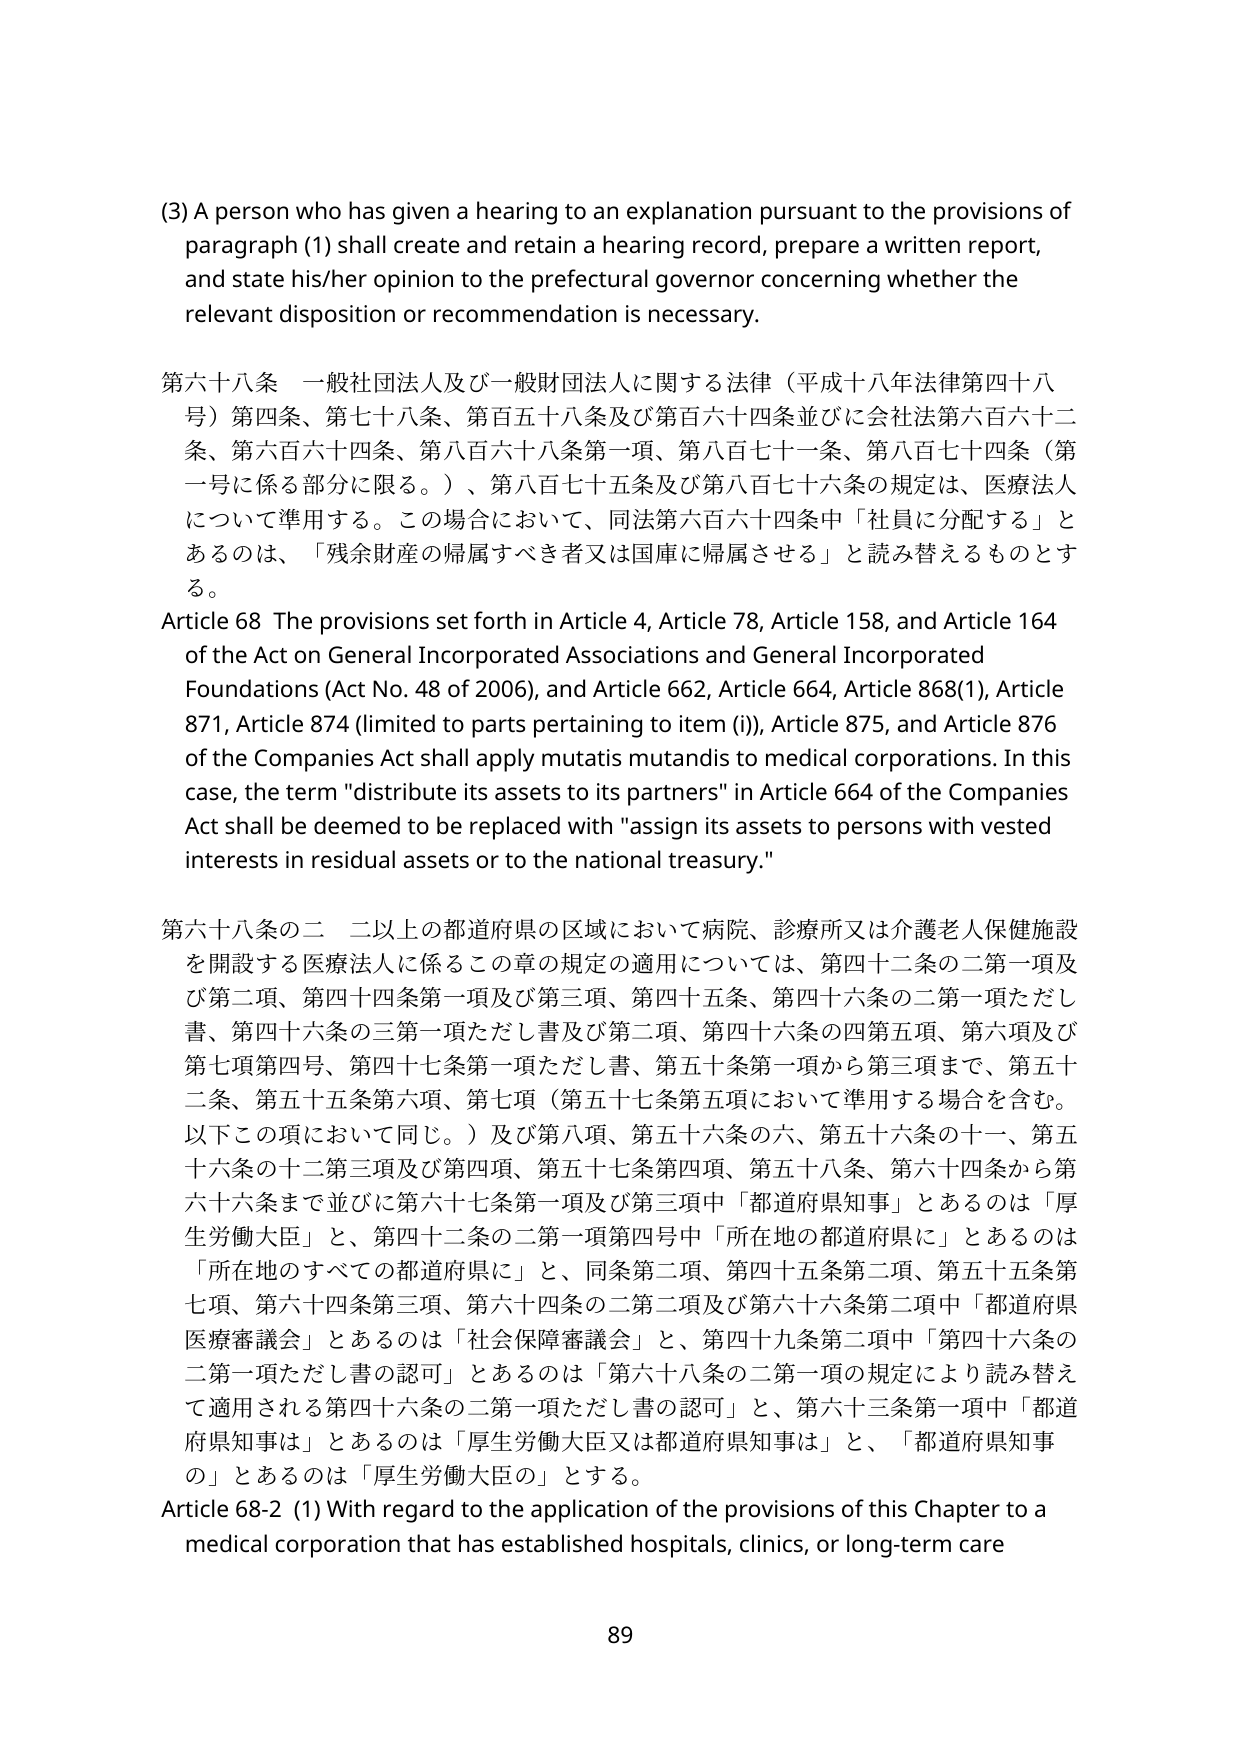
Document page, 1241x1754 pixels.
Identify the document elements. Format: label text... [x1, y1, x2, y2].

text 第六十八条 一般社団法人及び一般財団法人に関する法律（平成十八年法律第四十八号）第四条、第七十八条、第百五十八条及び第百六十四条並びに会社法第六百六十二条、第六百六十四条、第八百六十八条第一項、第八百七十一条、第八百七十四条（第一号に係る部分に限る。）、第八百七十五条及び第八百七十六条の規定は、医療法人について準用する。この場合において、同法第六百六十四条中「社員に分配する」とあるのは、「残余財産の帰属すべき者又は国庫に帰属させる」と読み替えるものとする。 [161, 364, 1079, 604]
text (3) A person who has given a hearing to an explanation pursuant to the provisions of paragraph (1) shall create and retain a hearing record, prepare a written report, and state his/her opinion to the prefectural governor concerning whether the relevant disposition or recommendation is necessary. [161, 194, 1079, 330]
text Article 68 The provisions set forth in Article 4, Article 78, Article 158, and Article 164 of the Act on General Incorporated Associations and General Incorporated Foundations (Act No. 48 of 2006), and Article 662, Article 664, Article 868(1), Article 871, Article 874 (limited to parts pertaining to item (i)), Article 875, and Article 876 of the Companies Act shall apply mutatis mutandis to medical corporations. In this case, the term "distribute its assets to its partners" in Article 664 of the Companies Act shall be deemed to be replaced with "assign its assets to persons with vested interests in residual assets or to the national treasury." [161, 604, 1079, 877]
text 第六十八条の二 二以上の都道府県の区域において病院、診療所又は介護老人保健施設を開設する医療法人に係るこの章の規定の適用については、第四十二条の二第一項及び第二項、第四十四条第一項及び第三項、第四十五条、第四十六条の二第一項ただし書、第四十六条の三第一項ただし書及び第二項、第四十六条の四第五項、第六項及び第七項第四号、第四十七条第一項ただし書、第五十条第一項から第三項まで、第五十二条、第五十五条第六項、第七項（第五十七条第五項において準用する場合を含む。以下この項において同じ。）及び第八項、第五十六条の六、第五十六条の十一、第五十六条の十二第三項及び第四項、第五十七条第四項、第五十八条、第六十四条から第六十六条まで並びに第六十七条第一項及び第三項中「都道府県知事」とあるのは「厚生労働大臣」と、第四十二条の二第一項第四号中「所在地の都道府県に」とあるのは「所在地のすべての都道府県に」と、同条第二項、第四十五条第二項、第五十五条第七項、第六十四条第三項、第六十四条の二第二項及び第六十六条第二項中「都道府県医療審議会」とあるのは「社会保障審議会」と、第四十九条第二項中「第四十六条の二第一項ただし書の認可」とあるのは「第六十八条の二第一項の規定により読み替えて適用される第四十六条の二第一項ただし書の認可」と、第六十三条第一項中「都道府県知事は」とあるのは「厚生労働大臣又は都道府県知事は」と、「都道府県知事の」とあるのは「厚生労働大臣の」とする。 [161, 911, 1079, 1492]
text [161, 1492, 1079, 1560]
